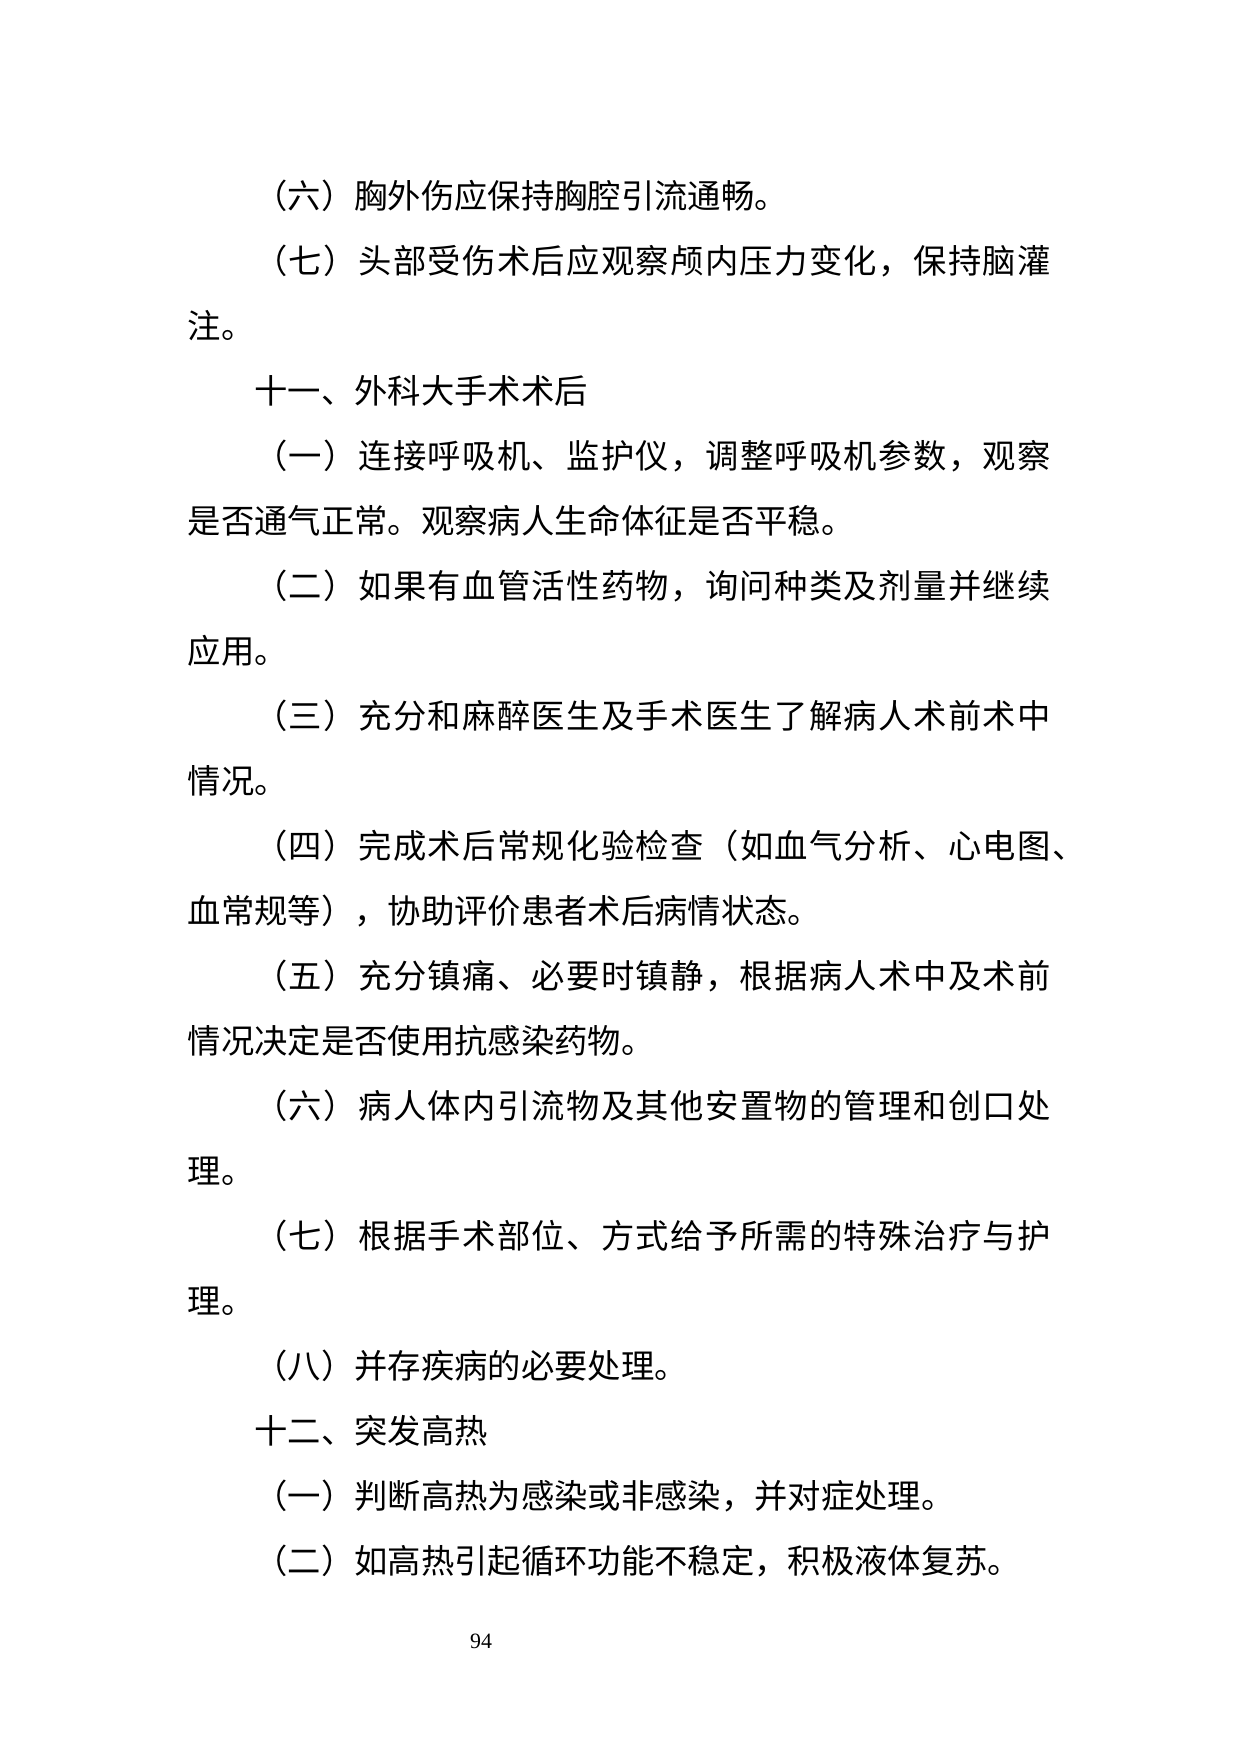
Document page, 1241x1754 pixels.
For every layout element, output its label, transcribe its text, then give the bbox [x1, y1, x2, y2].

text （六）胸外伤应保持胸腔引流通畅。 [187, 162, 1053, 227]
text 十一、外科大手术术后 [187, 357, 1053, 422]
text （一）连接呼吸机、监护仪，调整呼吸机参数，观察是否通气正常。观察病人生命体征是否平稳。 [187, 422, 1053, 552]
text （三）充分和麻醉医生及手术医生了解病人术前术中情况。 [187, 682, 1053, 812]
text （二）如果有血管活性药物，询问种类及剂量并继续应用。 [187, 552, 1053, 682]
text （四）完成术后常规化验检查（如血气分析、心电图、血常规等），协助评价患者术后病情状态。 [187, 812, 1053, 942]
text （七）根据手术部位、方式给予所需的特殊治疗与护理。 [187, 1202, 1053, 1332]
text （六）病人体内引流物及其他安置物的管理和创口处理。 [187, 1072, 1053, 1202]
text 十二、突发高热 [187, 1397, 1053, 1462]
text （二）如高热引起循环功能不稳定，积极液体复苏。 [187, 1527, 1053, 1592]
text （五）充分镇痛、必要时镇静，根据病人术中及术前情况决定是否使用抗感染药物。 [187, 942, 1053, 1072]
text （八）并存疾病的必要处理。 [187, 1332, 1053, 1397]
text （一）判断高热为感染或非感染，并对症处理。 [187, 1462, 1053, 1527]
text （七）头部受伤术后应观察颅内压力变化，保持脑灌注。 [187, 227, 1053, 357]
